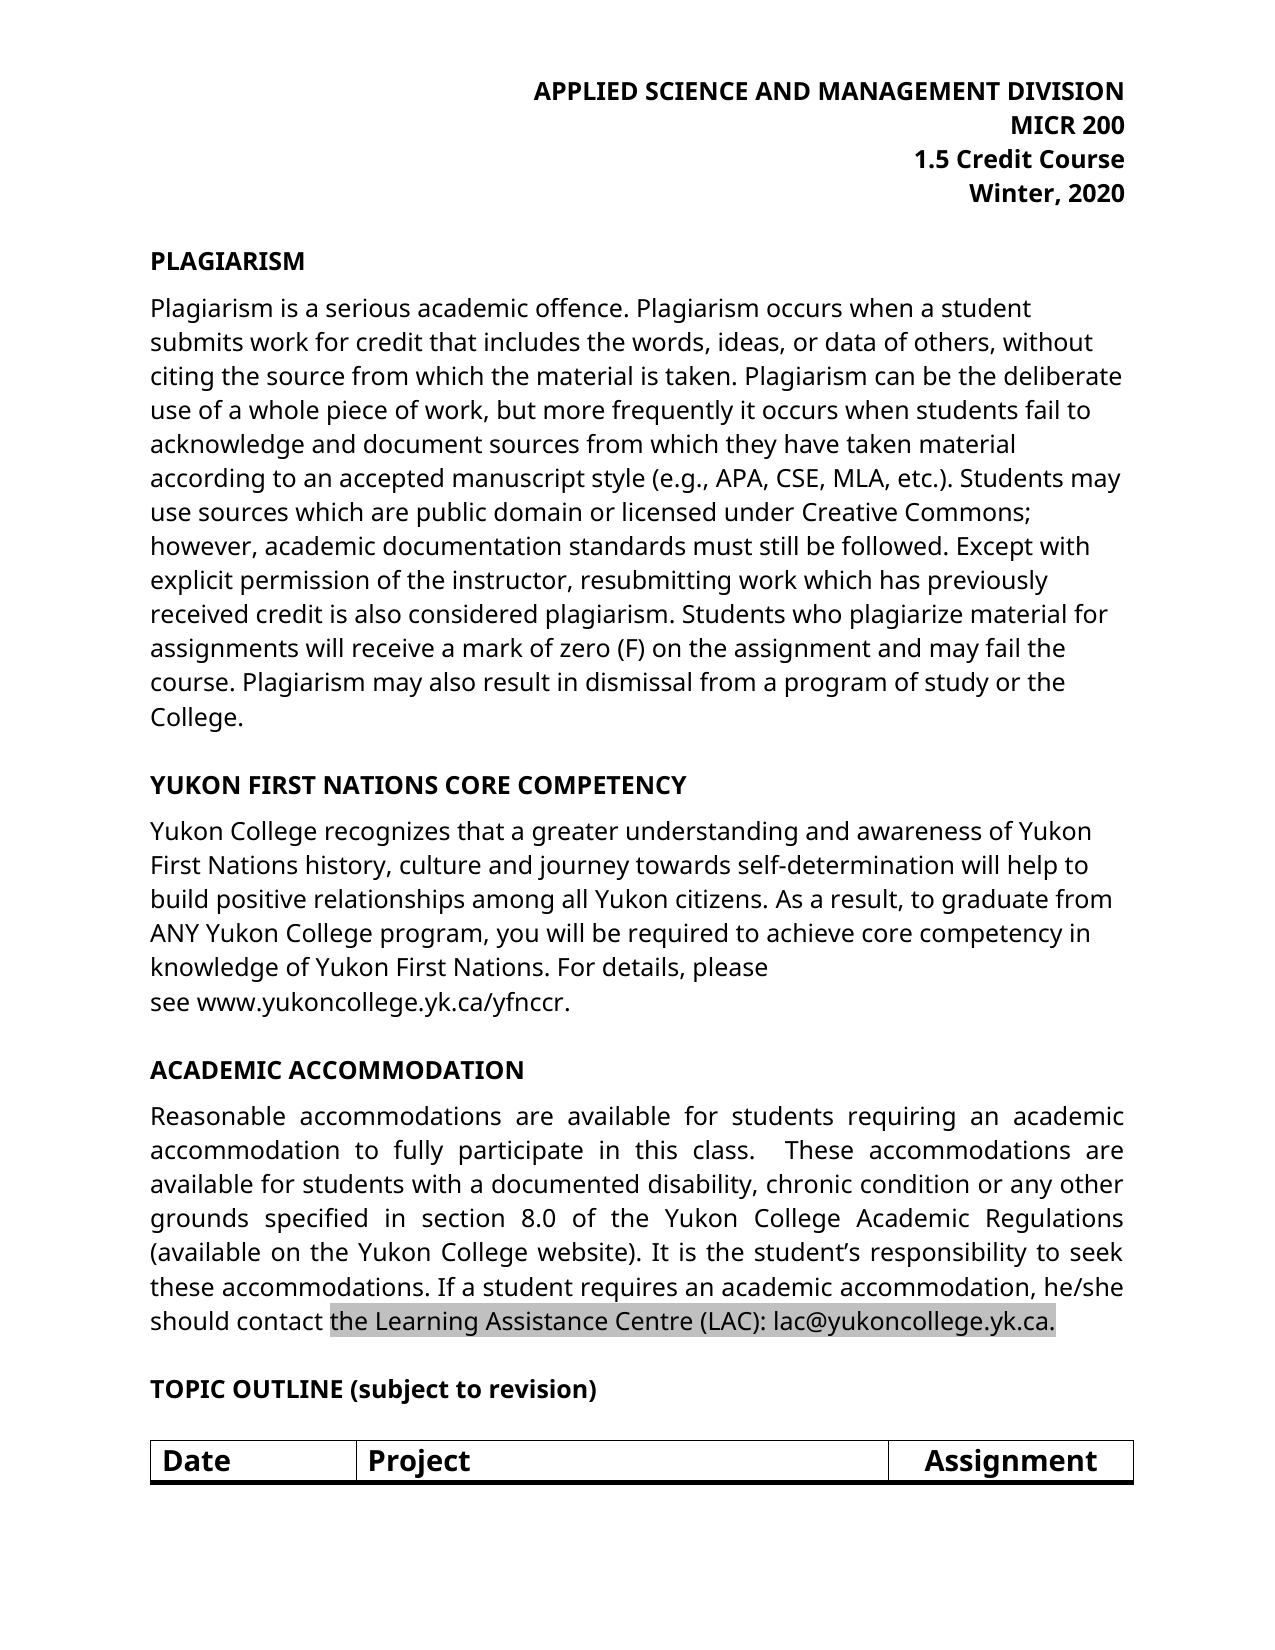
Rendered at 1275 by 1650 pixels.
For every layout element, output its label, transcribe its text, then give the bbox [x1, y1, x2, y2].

text YUKON FIRST NATIONS CORE COMPETENCY [150, 767, 1077, 801]
table_header Assignment Due [889, 1441, 1133, 1480]
text Yukon College recognizes that a greater understanding and awareness of Yukon First Nations history, culture and journey towards self-determination will help to build positive relationships among all Yukon citizens. As a result, to graduate from ANY Yukon College program, you will be required to achieve core competency in knowledge of Yukon First Nations. For details, please see www.yukoncollege.yk.ca/yfnccr. [150, 814, 1125, 1018]
text Reasonable accommodations are available for students requiring an academic accommodation to fully participate in this class. These accommodations are available for students with a documented disability, chronic condition or any other grounds specified in section 8.0 of the Yukon College Academic Regulations (available on the Yukon College website). It is the student’s responsibility to seek these accommodations. If a student requires an academic accommodation, he/she should contact the Learning Assistance Centre (LAC): lac@yukoncollege.yk.ca. [150, 1099, 1125, 1337]
text ACADEMIC ACCOMMODATION [150, 1052, 1125, 1086]
table_header Project [357, 1441, 888, 1480]
text PLAGIARISM [150, 244, 1125, 278]
text Plagiarism is a serious academic offence. Plagiarism occurs when a student submits work for credit that includes the words, ideas, or data of others, without citing the source from which the material is taken. Plagiarism can be the deliberate use of a whole piece of work, but more frequently it occurs when students fail to acknowledge and document sources from which they have taken material according to an accepted manuscript style (e.g., APA, CSE, MLA, etc.). Students may use sources which are public domain or licensed under Creative Commons; however, academic documentation standards must still be followed. Except with explicit permission of the instructor, resubmitting work which has previously received credit is also considered plagiarism. Students who plagiarize material for assignments will receive a mark of zero (F) on the assignment and may fail the course. Plagiarism may also result in dismissal from a program of study or the College. [150, 290, 1125, 733]
text TOPIC OUTLINE (subject to revision) [150, 1371, 1125, 1405]
table_header Date [151, 1441, 356, 1480]
